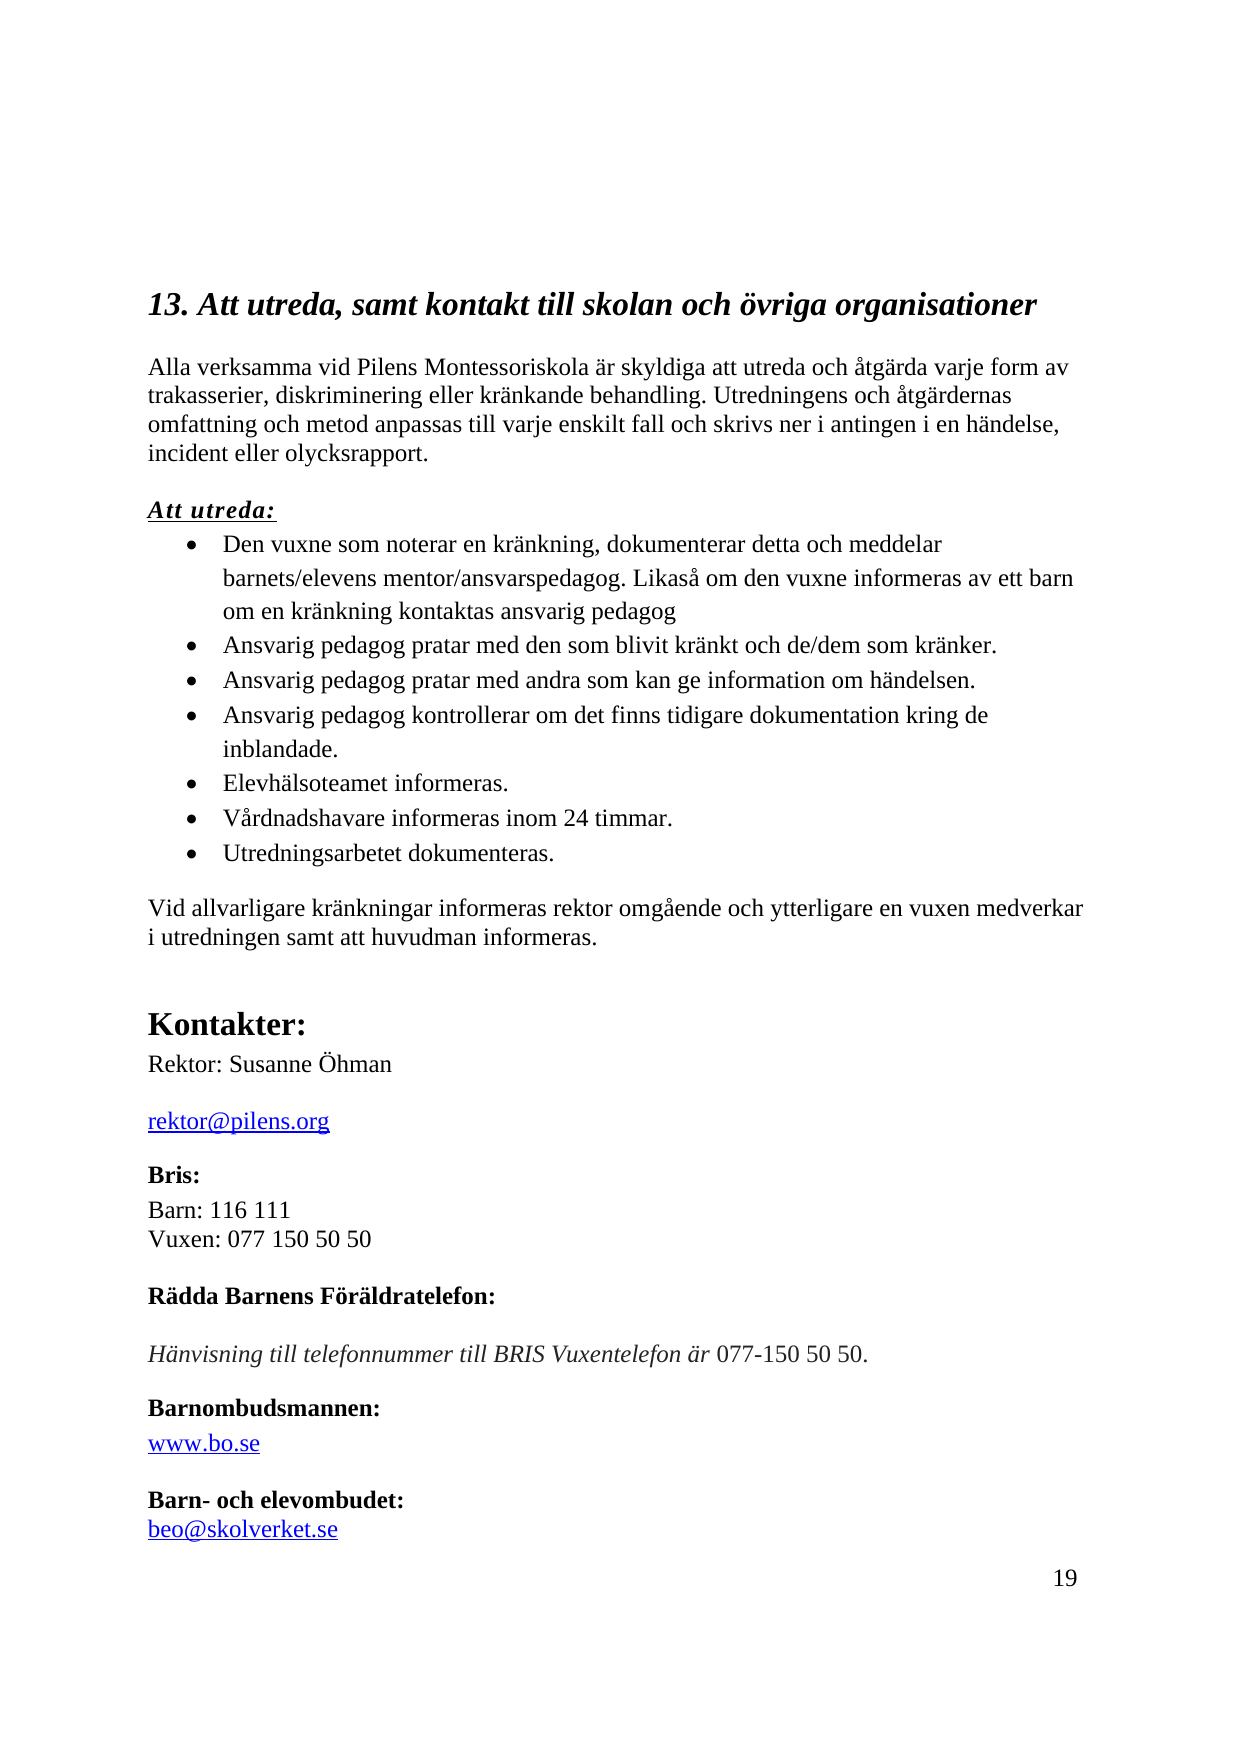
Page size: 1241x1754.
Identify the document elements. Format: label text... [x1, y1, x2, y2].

list Utredningsarbetet dokumenteras. [185, 837, 1092, 868]
text Barn: 116 111 [148, 1195, 1092, 1224]
subtitle Kontakter: [148, 1004, 1092, 1043]
subtitle Bris: [148, 1160, 1092, 1189]
text Rädda Barnens Föräldratelefon: [148, 1281, 1092, 1310]
text Hänvisning till telefonnummer till BRIS Vuxentelefon är 077-150 50 50. [148, 1339, 1092, 1368]
text www.bo.se [148, 1428, 1092, 1456]
list Ansvarig pedagog pratar med andra som kan ge information om händelsen. [185, 664, 1092, 695]
list Ansvarig pedagog kontrollerar om det finns tidigare dokumentation kring de inblandade. [185, 699, 1092, 763]
text Rektor: Susanne Öhman [148, 1049, 1092, 1078]
text Barn- och elevombudet: [148, 1485, 1092, 1514]
list Vårdnadshavare informeras inom 24 timmar. [185, 802, 1092, 833]
text Vid allvarligare kränkningar informeras rektor omgående och ytterligare en vuxen medverkar i utredningen samt att huvudman informeras. [148, 893, 1092, 951]
text rektor@pilens.org [148, 1106, 1092, 1135]
text Alla verksamma vid Pilens Montessoriskola är skyldiga att utreda och åtgärda varje form av trakasserier, diskriminering eller kränkande behandling. Utredningens och åtgärdernas omfattning och metod anpassas till varje enskilt fall och skrivs ner i antingen i en händelse, incident eller olycksrapport. [148, 352, 1092, 467]
text Vuxen: 077 150 50 50 [148, 1224, 1092, 1253]
text beo@skolverket.se [148, 1514, 1092, 1543]
text 13. Att utreda, samt kontakt till skolan och övriga organisationer [148, 285, 1092, 323]
list Elevhälsoteamet informeras. [185, 767, 1092, 798]
list Ansvarig pedagog pratar med den som blivit kränkt och de/dem som kränker. [185, 629, 1092, 660]
subtitle Barnombudsmannen: [148, 1393, 1092, 1421]
list Den vuxne som noterar en kränkning, dokumenterar detta och meddelar barnets/elevens mentor/ansvarspedagog. Likaså om den vuxne informeras av ett barn om en kränkning kontaktas ansvarig pedagog [185, 528, 1092, 625]
subtitle Att utreda: [148, 496, 1092, 524]
